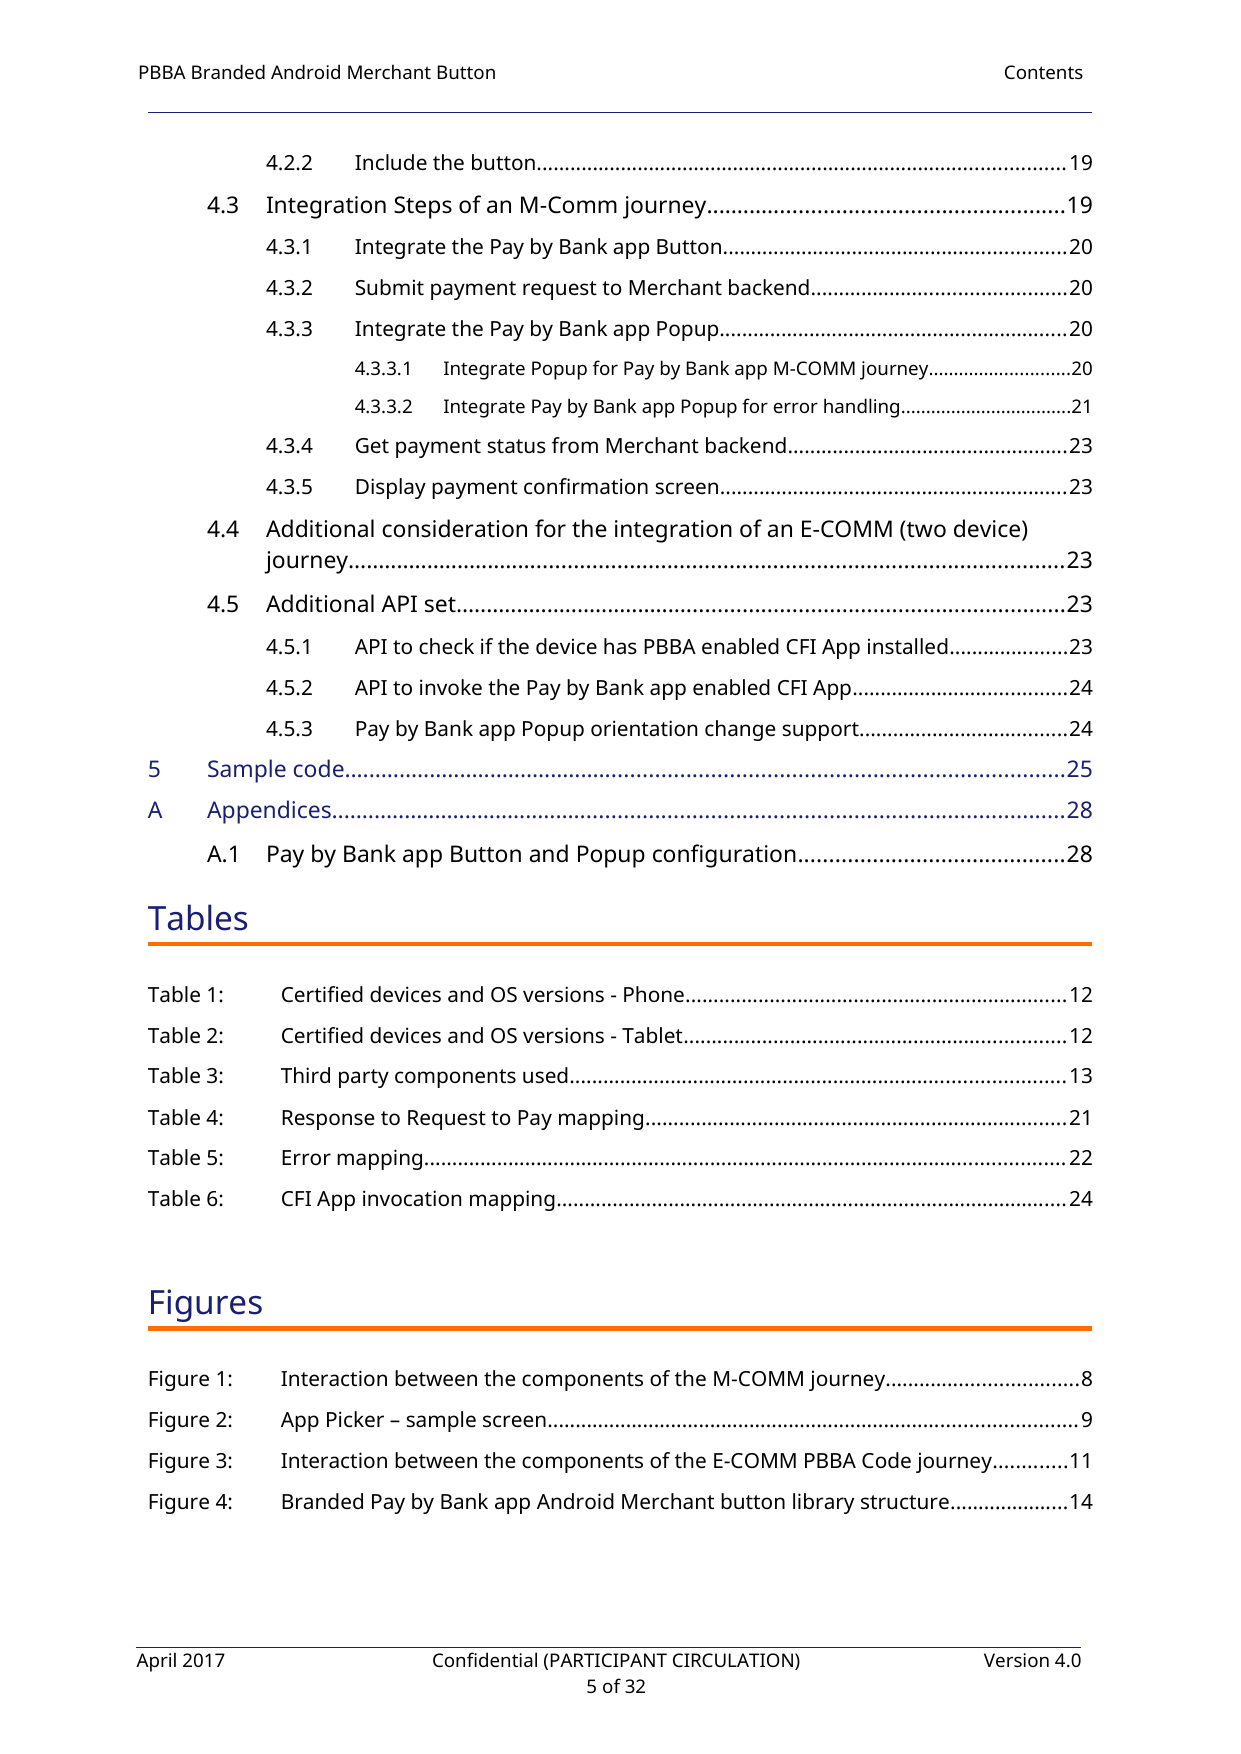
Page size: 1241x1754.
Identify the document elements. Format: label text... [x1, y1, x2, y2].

text 5 Sample code 25 [148, 753, 1033, 784]
text 4.3.2 Submit payment request to Merchant backend 20 [266, 273, 1033, 302]
text 4.3.4 Get payment status from Merchant backend 23 [266, 431, 1033, 460]
text Figure 4: Branded Pay by Bank app Android Merchant button library structure 14 [148, 1487, 1051, 1516]
text 4.5 Additional API set 23 [207, 588, 1033, 619]
text 4.5.3 Pay by Bank app Popup orientation change support 24 [266, 714, 1033, 742]
text A Appendices 28 [148, 794, 1033, 826]
text Table 4: Response to Request to Pay mapping 21 [148, 1103, 1051, 1131]
text Figure 2: App Picker – sample screen 9 [148, 1405, 1051, 1434]
text Figure 3: Interaction between the components of the E-COMM PBBA Code journey 11 [148, 1446, 1051, 1475]
text Table 1: Certified devices and OS versions - Phone 12 [148, 980, 1051, 1008]
text 4.5.2 API to invoke the Pay by Bank app enabled CFI App 24 [266, 673, 1033, 701]
text A.1 Pay by Bank app Button and Popup configuration 28 [207, 838, 1033, 869]
text Table 6: CFI App invocation mapping 24 [148, 1184, 1051, 1213]
text Figure 1: Interaction between the components of the M-COMM journey 8 [148, 1364, 1051, 1393]
text 4.2.2 Include the button 19 [266, 148, 1033, 176]
text Table 2: Certified devices and OS versions - Tablet 12 [148, 1021, 1051, 1049]
text 4.5.1 API to check if the device has PBBA enabled CFI App installed 23 [266, 632, 1033, 660]
text Table 3: Third party components used 13 [148, 1062, 1051, 1090]
text 4.3.3 Integrate the Pay by Bank app Popup 20 [266, 314, 1033, 343]
text 4.3.1 Integrate the Pay by Bank app Button 20 [266, 232, 1033, 261]
text 4.3.3.2 Integrate Pay by Bank app Popup for error handling 21 [354, 393, 1033, 419]
text 4.4 Additional consideration for the integration of an E-COMM (two device) journey 23 [207, 513, 1033, 576]
text 4.3.5 Display payment confirmation screen 23 [266, 472, 1033, 501]
text Table 5: Error mapping 22 [148, 1143, 1051, 1172]
text Tables [148, 894, 1092, 942]
text 4.3.3.1 Integrate Popup for Pay by Bank app M-COMM journey 20 [354, 355, 1033, 381]
text Figures [148, 1279, 1092, 1326]
text 4.3 Integration Steps of an M-Comm journey 19 [207, 189, 1033, 220]
